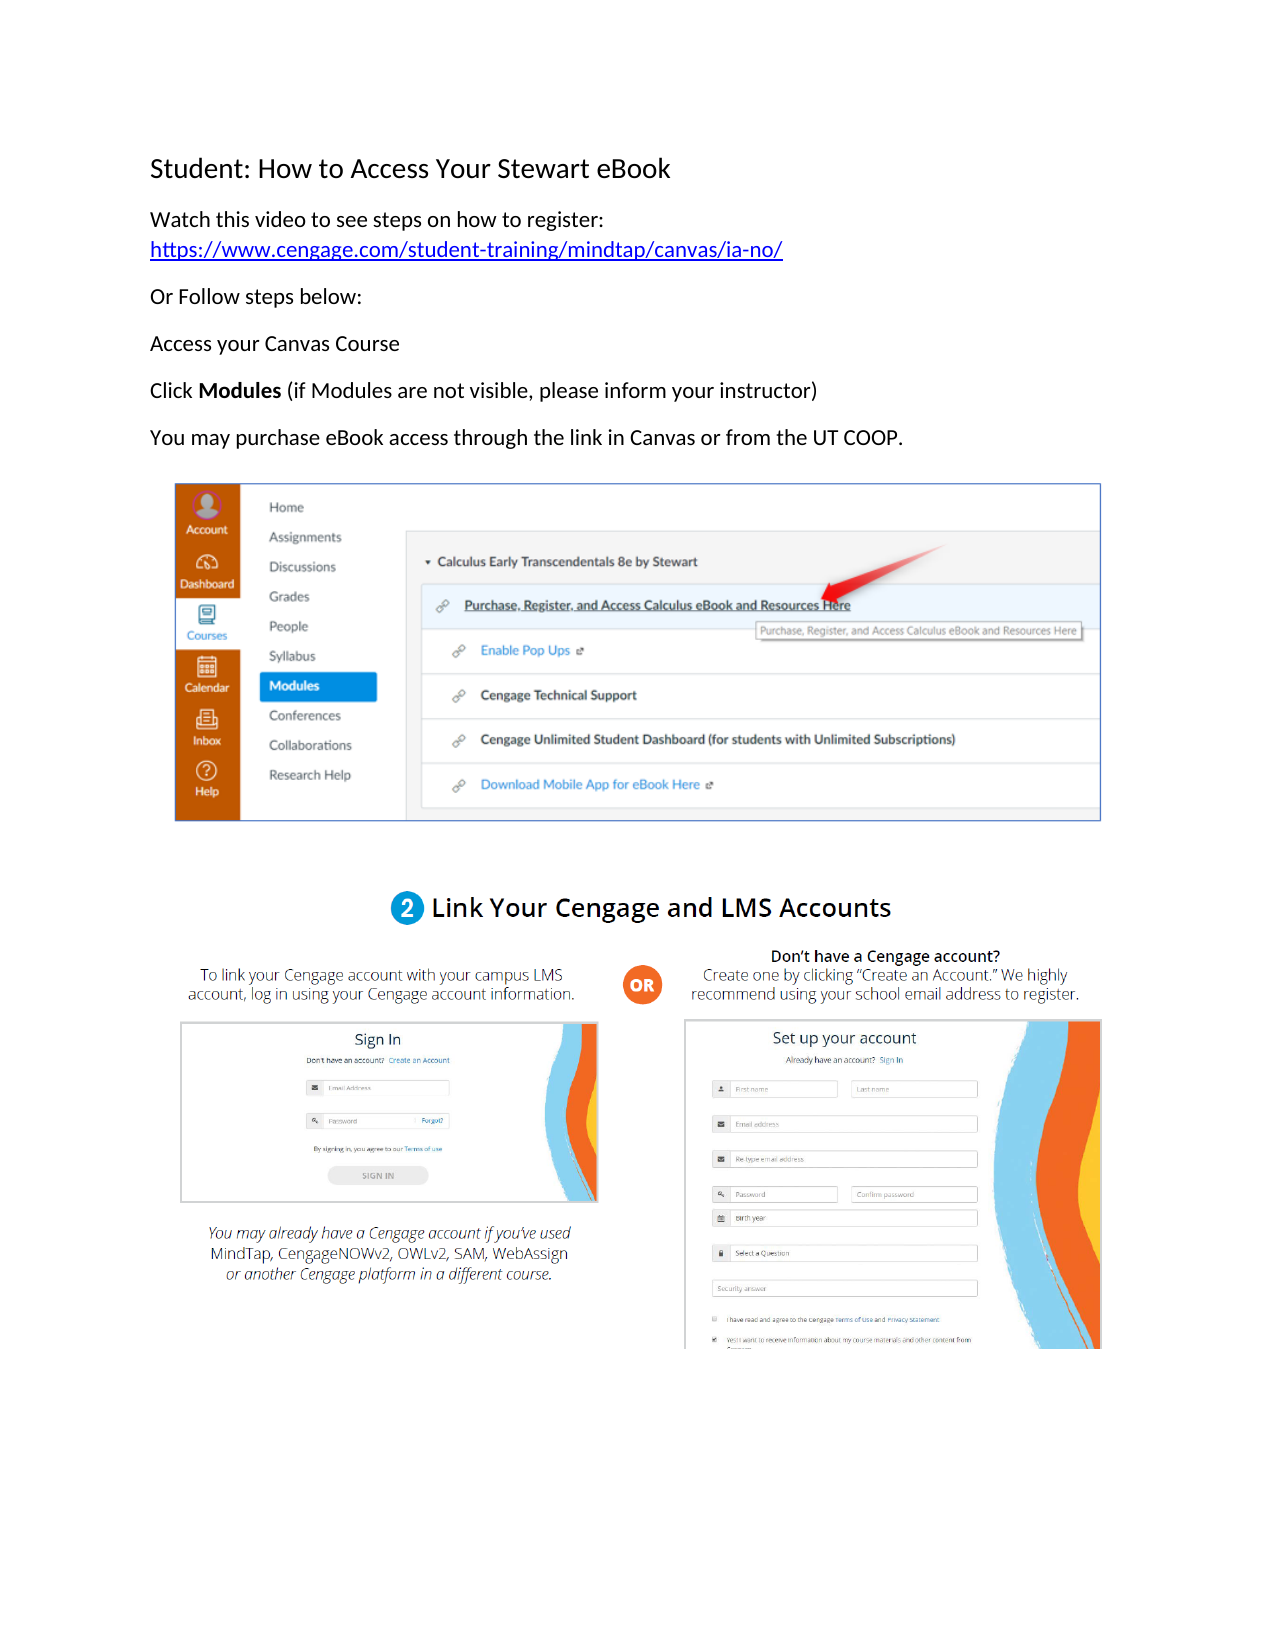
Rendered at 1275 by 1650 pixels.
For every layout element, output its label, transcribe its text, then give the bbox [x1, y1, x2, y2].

text Student: How to Access Your Stewart eBook [150, 150, 1125, 186]
text Or Follow steps below: [150, 282, 1125, 310]
text Click Modules (if Modules are not visible, please inform your instructor) [150, 376, 1125, 404]
picture [150, 856, 1125, 1349]
text Watch this video to see steps on how to register: https://www.cengage.com/student-training/mindtap/canvas/ia-no/ [150, 205, 1125, 263]
text Access your Canvas Course [150, 329, 1125, 357]
text You may purchase eBook access through the link in Canvas or from the UT COOP. [150, 423, 1125, 451]
picture [150, 469, 1125, 838]
